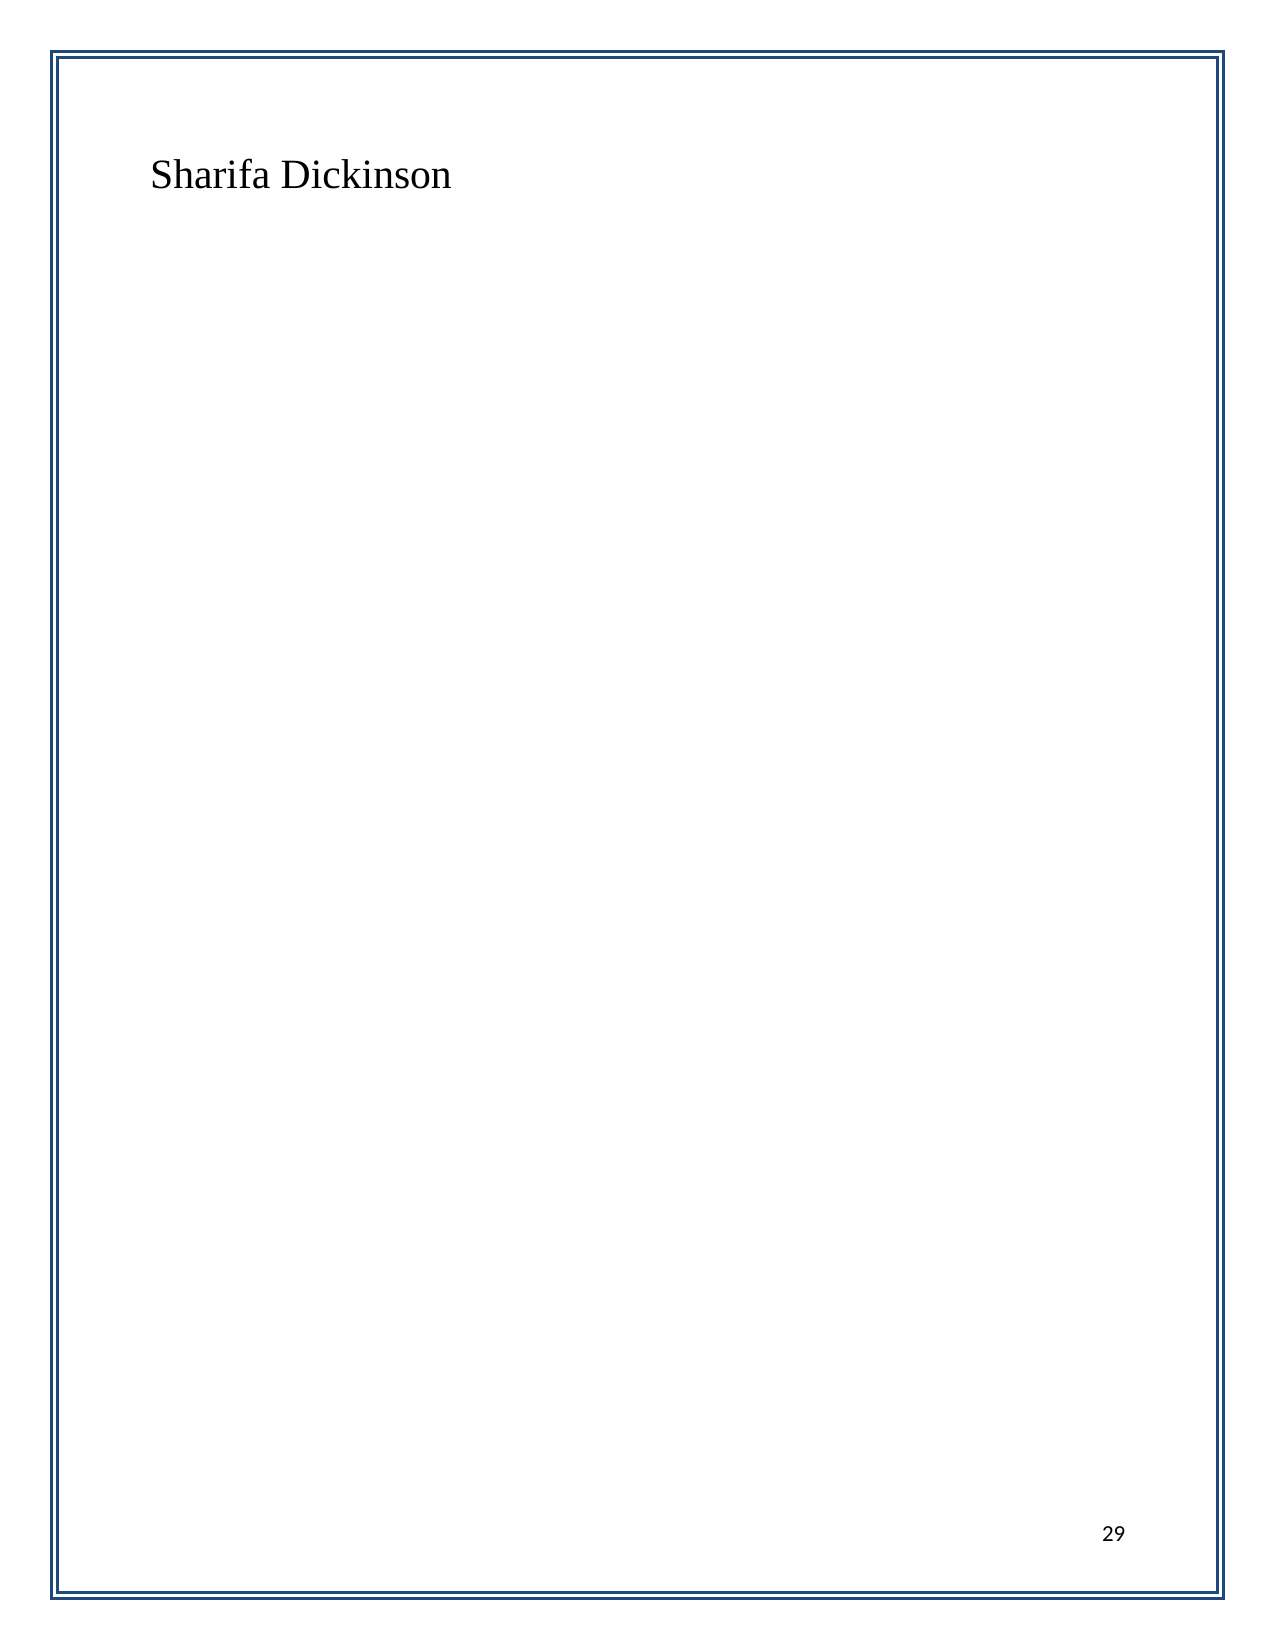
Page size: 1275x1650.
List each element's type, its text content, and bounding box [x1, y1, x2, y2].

subtitle Sharifa Dickinson [150, 150, 1125, 198]
